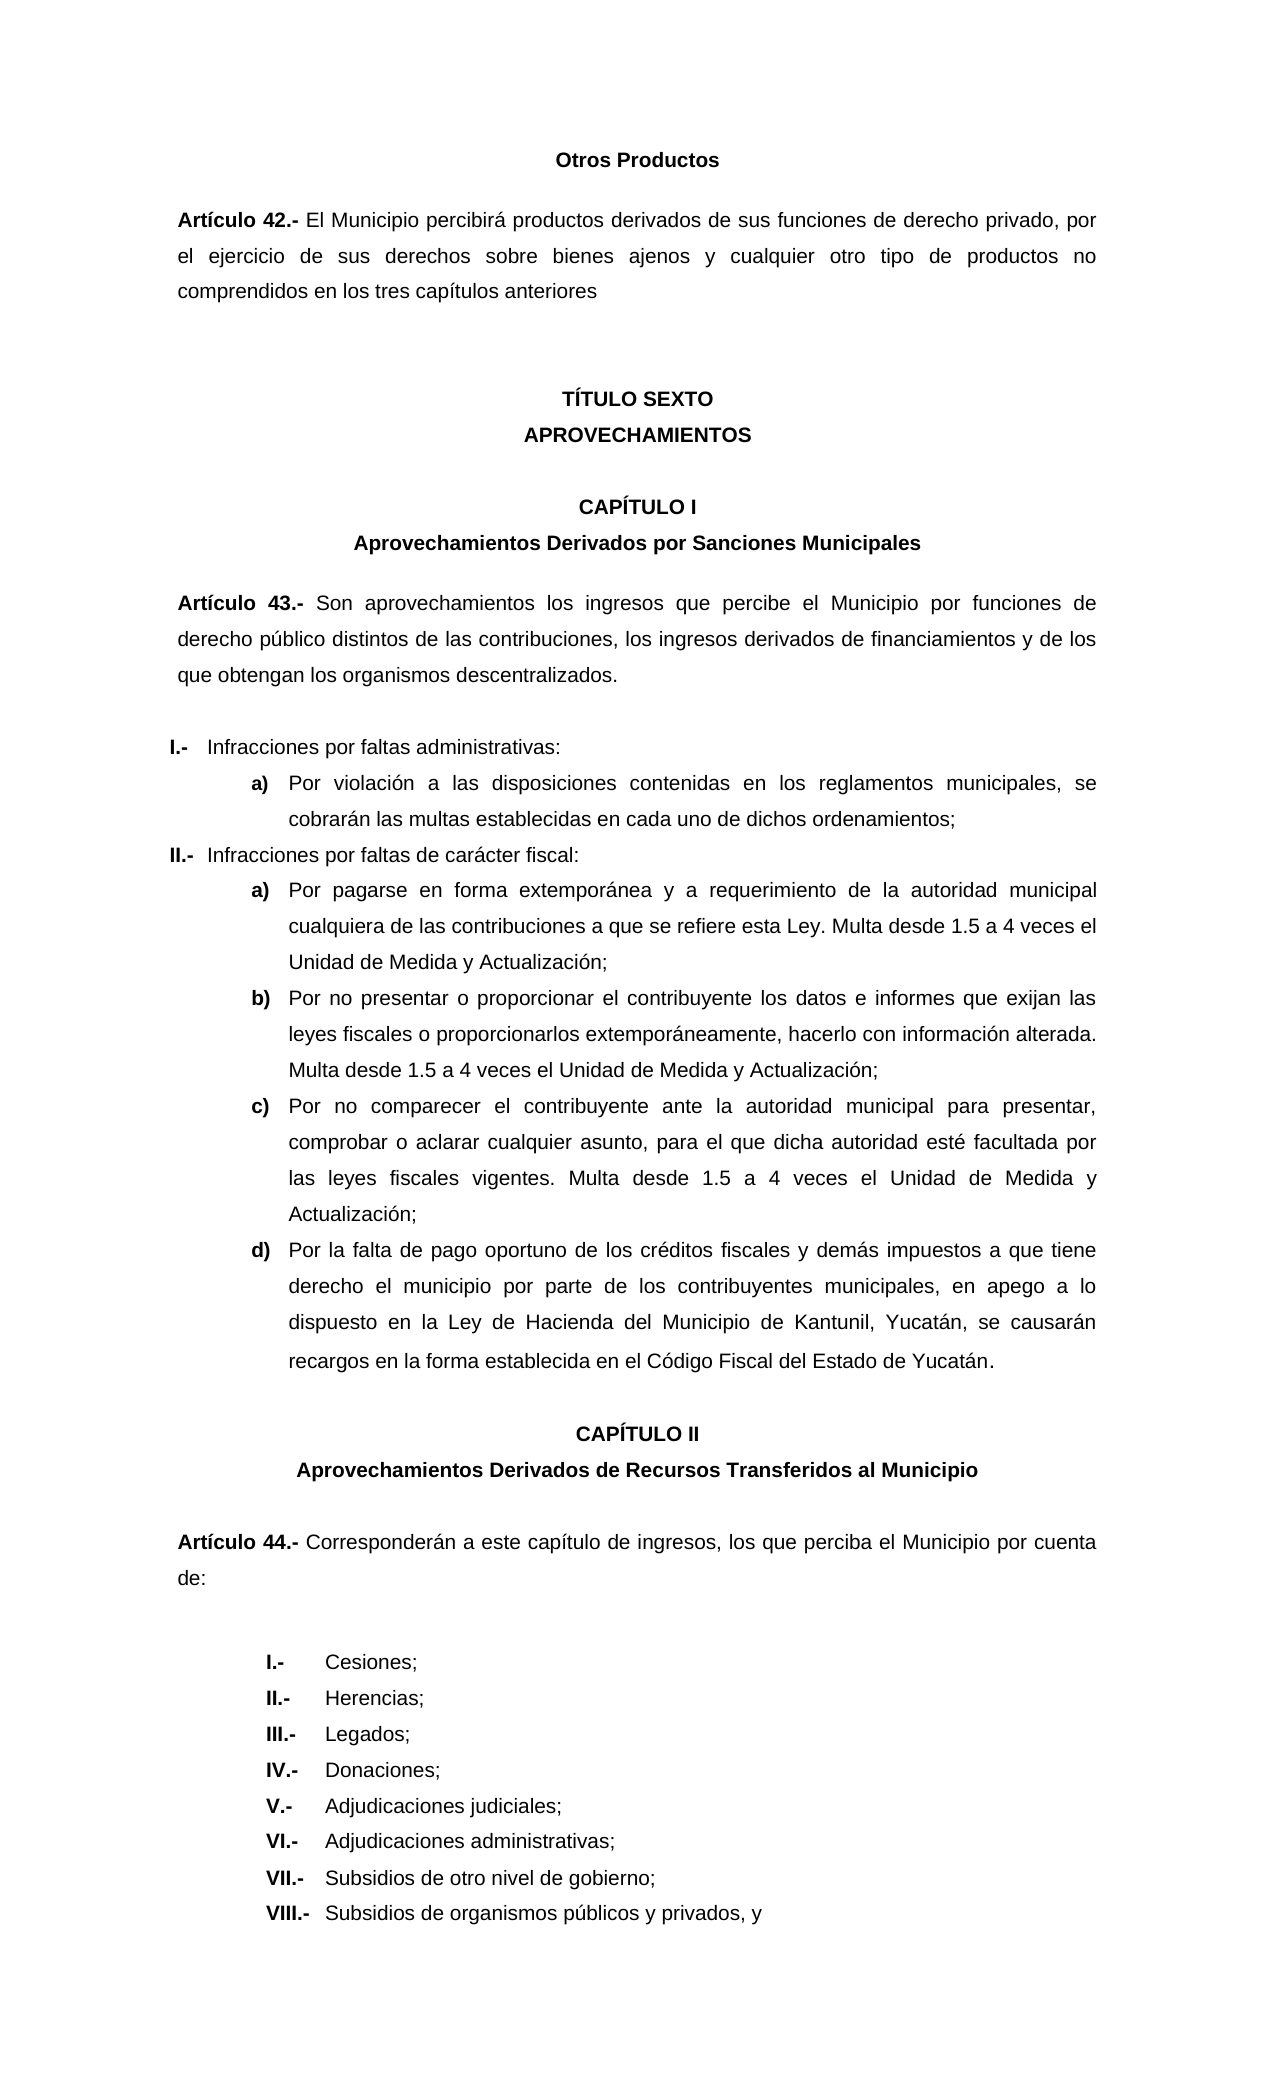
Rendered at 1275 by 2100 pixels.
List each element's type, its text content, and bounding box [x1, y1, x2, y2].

text Otros Productos [177, 148, 1098, 172]
list Por violación a las disposiciones contenidas en los reglamentos municipales, se cobrarán las multas establecidas en cada uno de dichos ordenamientos; [251, 771, 1098, 830]
list Por no presentar o proporcionar el contribuyente los datos e informes que exijan las leyes fiscales o proporcionarlos extemporáneamente, hacerlo con información alterada. Multa desde 1.5 a 4 veces el Unidad de Medida y Actualización; [251, 986, 1098, 1082]
list Infracciones por faltas administrativas: [169, 734, 1098, 758]
list Donaciones; [266, 1757, 1098, 1781]
text Aprovechamientos Derivados de Recursos Transferidos al Municipio [177, 1458, 1098, 1482]
text TÍTULO SEXTO [177, 387, 1098, 411]
list Infracciones por faltas de carácter fiscal: [169, 842, 1098, 866]
text APROVECHAMIENTOS [177, 423, 1098, 447]
list Cesiones; [266, 1650, 1098, 1674]
text Artículo 44.- Corresponderán a este capítulo de ingresos, los que perciba el Municipio por cuenta de: [177, 1530, 1098, 1590]
list Por la falta de pago oportuno de los créditos fiscales y demás impuestos a que tiene derecho el municipio por parte de los contribuyentes municipales, en apego a lo dispuesto en la Ley de Hacienda del Municipio de Kantunil, Yucatán, se causarán recargos en la forma establecida en el Código Fiscal del Estado de Yucatán. [251, 1238, 1098, 1373]
list Por pagarse en forma extemporánea y a requerimiento de la autoridad municipal cualquiera de las contribuciones a que se refiere esta Ley. Multa desde 1.5 a 4 veces el Unidad de Medida y Actualización; [251, 878, 1098, 974]
list Subsidios de otro nivel de gobierno; [266, 1865, 1098, 1889]
text Artículo 43.- Son aprovechamientos los ingresos que percibe el Municipio por funciones de derecho público distintos de las contribuciones, los ingresos derivados de financiamientos y de los que obtengan los organismos descentralizados. [177, 591, 1098, 687]
list Herencias; [266, 1686, 1098, 1709]
list Legados; [266, 1722, 1098, 1746]
text Aprovechamientos Derivados por Sanciones Municipales [177, 531, 1098, 555]
list Subsidios de organismos públicos y privados, y [266, 1901, 1098, 1925]
text CAPÍTULO I [177, 495, 1098, 519]
text CAPÍTULO II [177, 1422, 1098, 1446]
list Por no comparecer el contribuyente ante la autoridad municipal para presentar, comprobar o aclarar cualquier asunto, para el que dicha autoridad esté facultada por las leyes fiscales vigentes. Multa desde 1.5 a 4 veces el Unidad de Medida y Actualización; [251, 1094, 1098, 1226]
list Adjudicaciones judiciales; [266, 1793, 1098, 1817]
list Adjudicaciones administrativas; [266, 1829, 1098, 1853]
text Artículo 42.- El Municipio percibirá productos derivados de sus funciones de derecho privado, por el ejercicio de sus derechos sobre bienes ajenos y cualquier otro tipo de productos no comprendidos en los tres capítulos anteriores [177, 207, 1098, 303]
